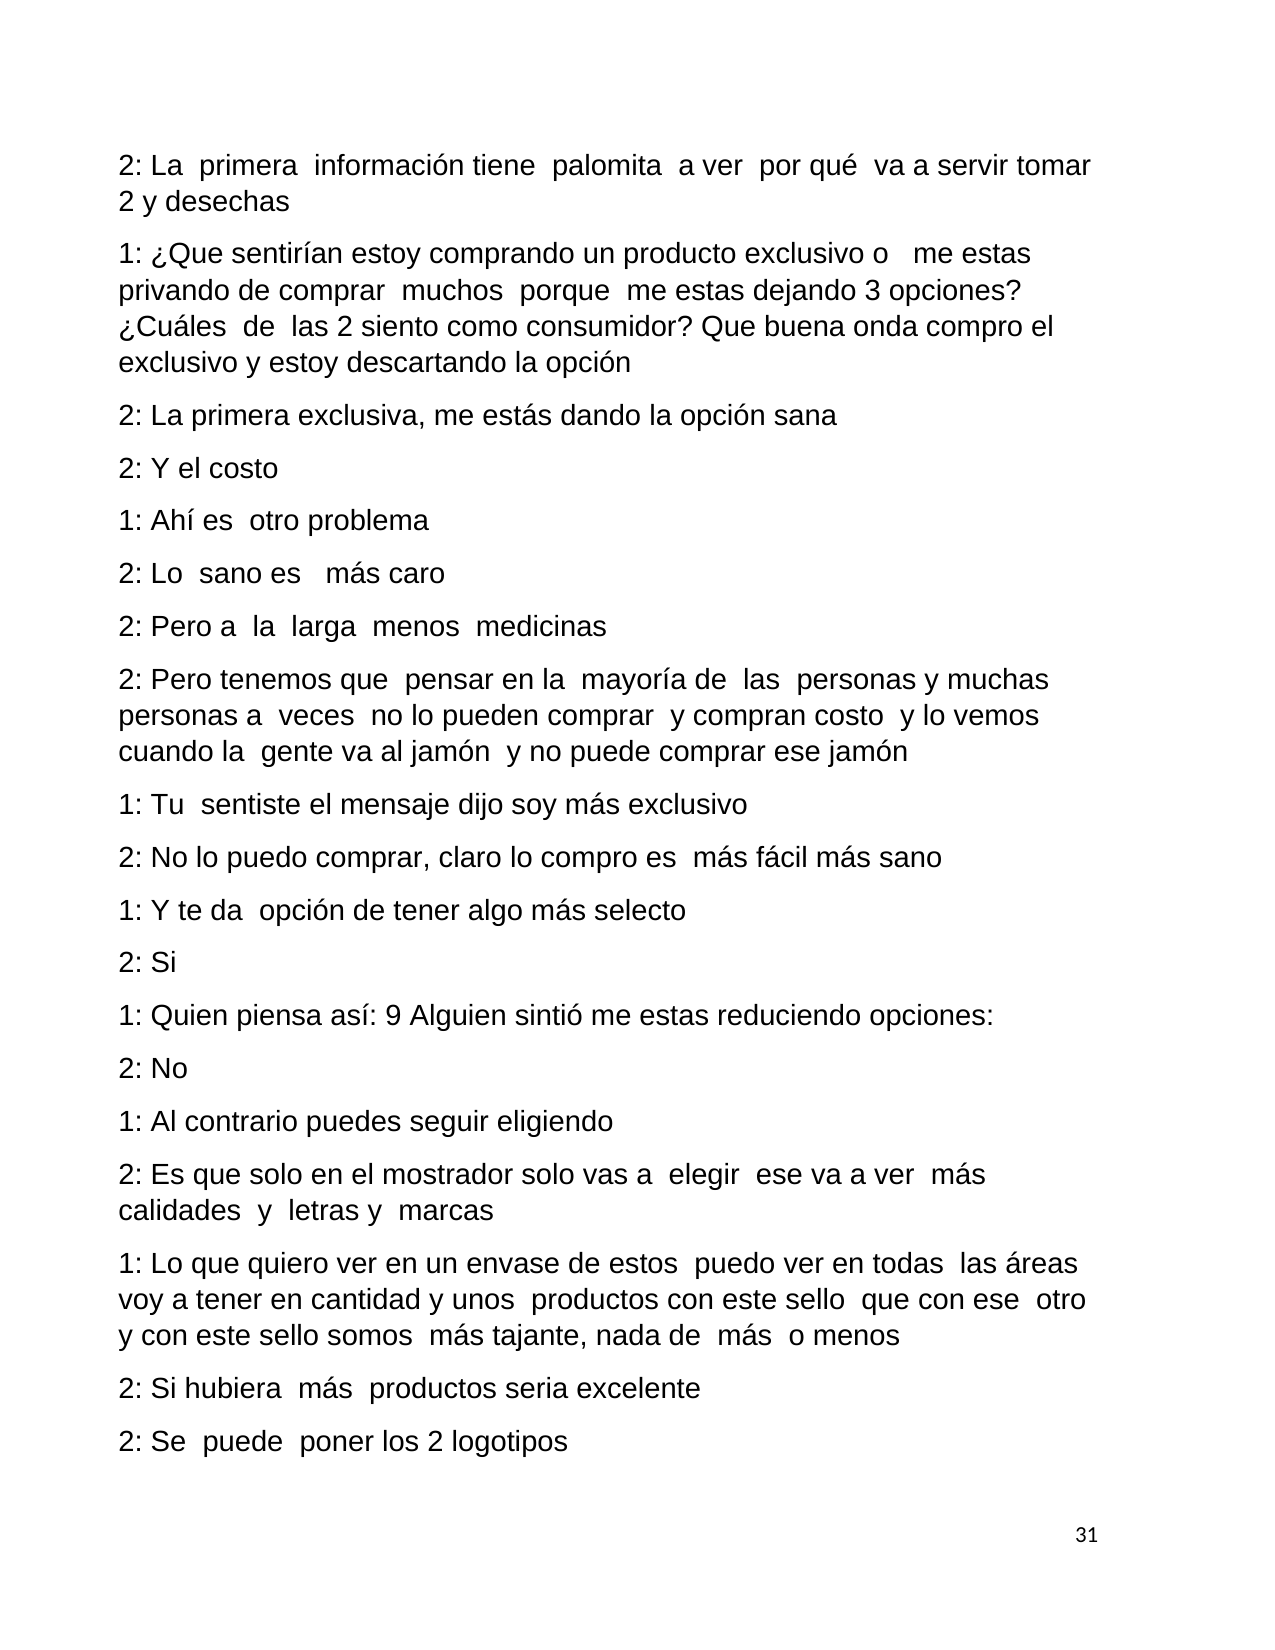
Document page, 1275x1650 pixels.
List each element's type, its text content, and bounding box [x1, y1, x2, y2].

text 2: Pero tenemos que pensar en la mayoría de las personas y muchas personas a veces no lo pueden comprar y compran costo y lo vemos cuando la gente va al jamón y no puede comprar ese jamón [118, 662, 1098, 768]
text 1: Lo que quiero ver en un envase de estos puedo ver en todas las áreas voy a tener en cantidad y unos productos con este sello que con ese otro y con este sello somos más tajante, nada de más o menos [118, 1246, 1098, 1351]
text 2: Si hubiera más productos seria excelente [118, 1371, 1098, 1404]
text 2: Lo sano es más caro [118, 556, 1098, 590]
text 2: La primera información tiene palomita a ver por qué va a servir tomar 2 y desechas [118, 148, 1098, 217]
text 2: No lo puedo comprar, claro lo compro es más fácil más sano [118, 840, 1098, 873]
text 1: Ahí es otro problema [118, 503, 1098, 537]
text 2: La primera exclusiva, me estás dando la opción sana [118, 398, 1098, 431]
text 2: Es que solo en el mostrador solo vas a elegir ese va a ver más calidades y letras y marcas [118, 1157, 1098, 1226]
text 1: ¿Que sentirían estoy comprando un producto exclusivo o me estas privando de comprar muchos porque me estas dejando 3 opciones? ¿Cuáles de las 2 siento como consumidor? Que buena onda compro el exclusivo y estoy descartando la opción [118, 237, 1098, 378]
text 1: Tu sentiste el mensaje dijo soy más exclusivo [118, 787, 1098, 821]
text 1: Quien piensa así: 9 Alguien sintió me estas reduciendo opciones: [118, 998, 1098, 1032]
text 1: Y te da opción de tener algo más selecto [118, 893, 1098, 926]
text 2: No [118, 1051, 1098, 1084]
text 2: Y el costo [118, 451, 1098, 484]
text 2: Se puede poner los 2 logotipos [118, 1423, 1098, 1457]
text 2: Si [118, 945, 1098, 979]
text 1: Al contrario puedes seguir eligiendo [118, 1104, 1098, 1137]
text 2: Pero a la larga menos medicinas [118, 609, 1098, 643]
